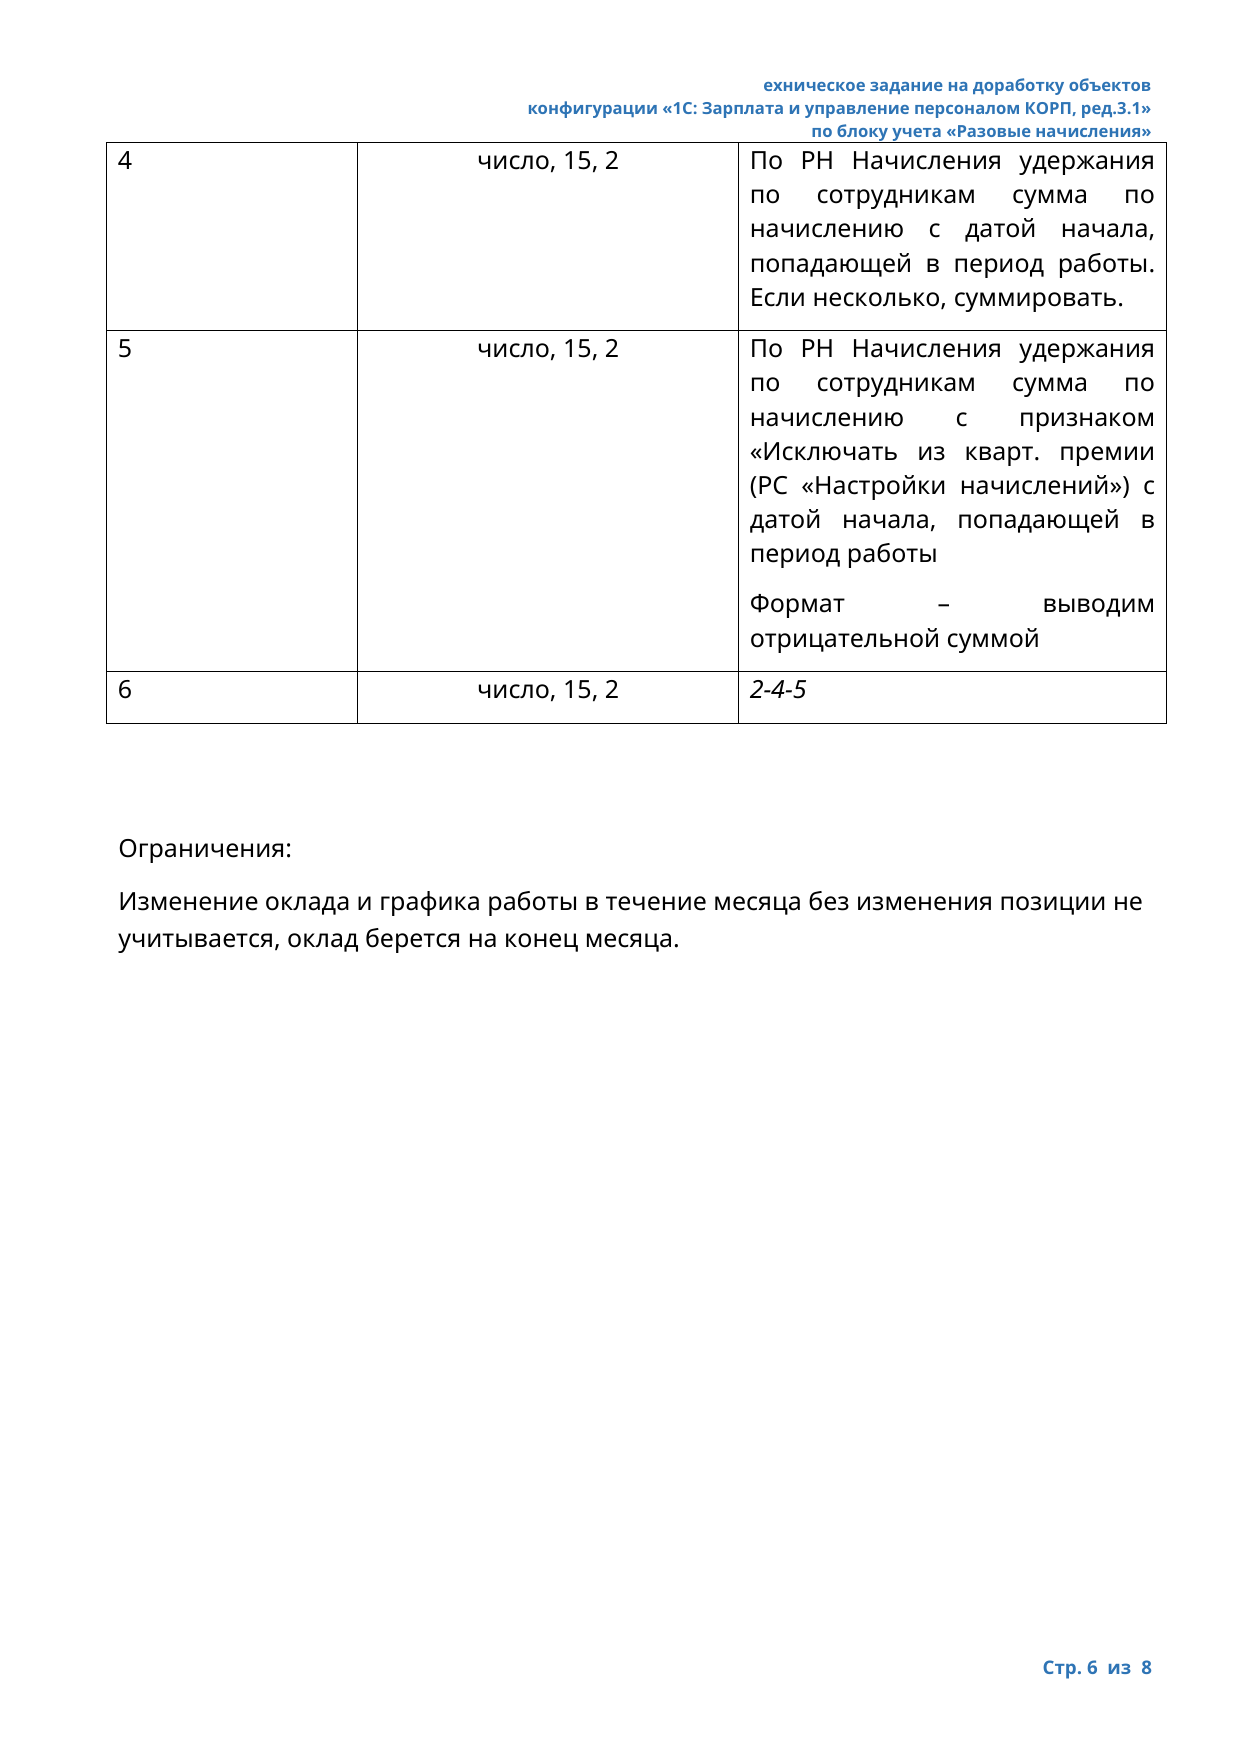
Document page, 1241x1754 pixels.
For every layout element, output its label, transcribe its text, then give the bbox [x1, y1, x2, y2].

table_cell число, 15, 2 [358, 672, 738, 723]
table_cell 4 [107, 143, 357, 330]
table_cell число, 15, 2 [358, 331, 738, 671]
table_cell 6 [107, 672, 357, 723]
table_cell число, 15, 2 [358, 143, 738, 330]
table_cell 2-4-5 [739, 672, 1166, 723]
text Ограничения: [118, 831, 1152, 865]
table_cell По РН Начисления удержания по сотрудникам сумма по начислению с признаком «Исключать из кварт. премии (РС «Настройки начислений») с датой начала, попадающей в период работы Формат – выводим отрицательной суммой [739, 331, 1166, 671]
text Изменение оклада и графика работы в течение месяца без изменения позиции не учитывается, оклад берется на конец месяца. [118, 884, 1152, 955]
table_cell 5 [107, 331, 357, 671]
table_cell По РН Начисления удержания по сотрудникам сумма по начислению с датой начала, попадающей в период работы. Если несколько, суммировать. [739, 143, 1166, 330]
